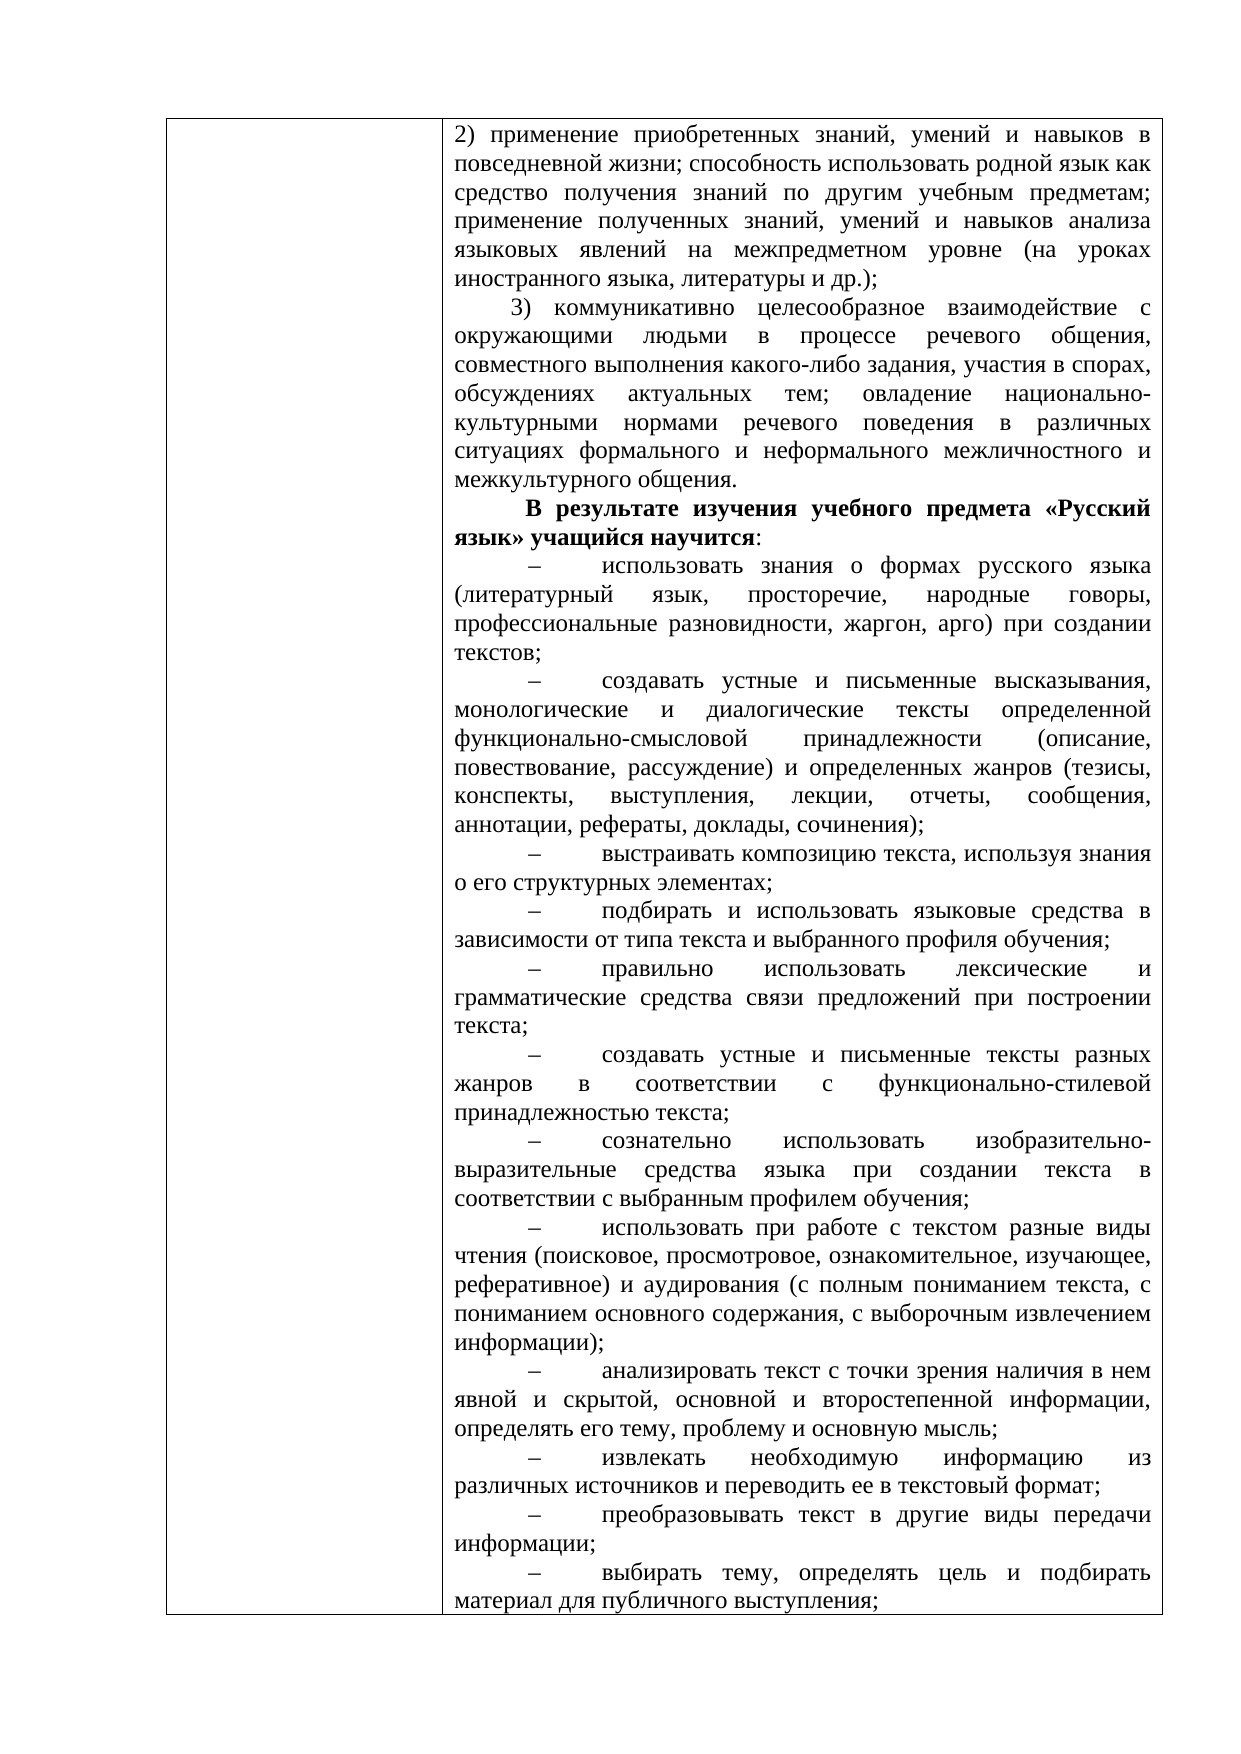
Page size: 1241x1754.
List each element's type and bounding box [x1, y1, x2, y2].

table_cell [167, 119, 442, 1614]
table_cell [443, 119, 1162, 1614]
